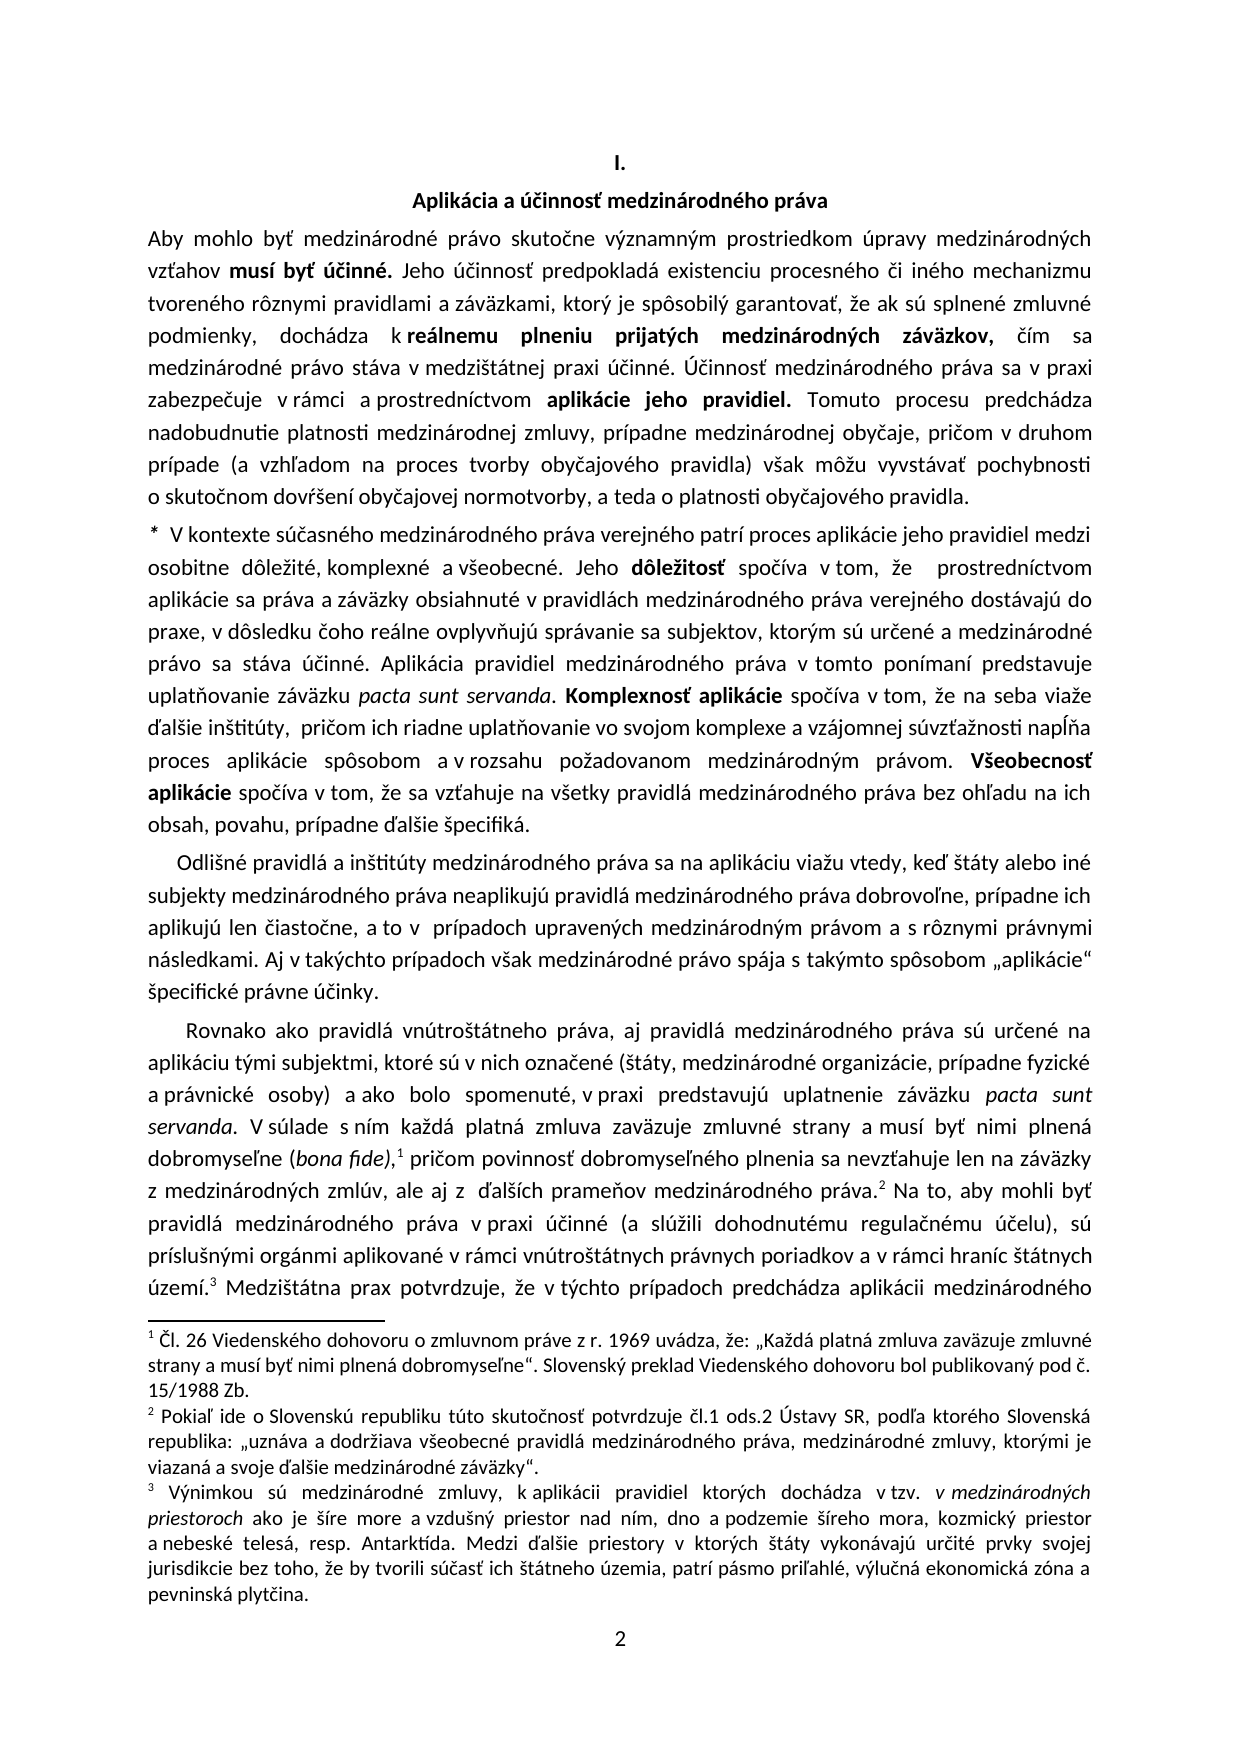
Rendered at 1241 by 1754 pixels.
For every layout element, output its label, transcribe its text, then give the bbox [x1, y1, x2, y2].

text Odlišné pravidlá a inštitúty medzinárodného práva sa na aplikáciu viažu vtedy, keď štáty alebo iné subjekty medzinárodného práva neaplikujú pravidlá medzinárodného práva dobrovoľne, prípadne ich aplikujú len čiastočne, a to v prípadoch upravených medzinárodným právom a s rôznymi právnymi následkami. Aj v takýchto prípadoch však medzinárodné právo spája s takýmto spôsobom „aplikácie“ špecifické právne účinky. [148, 848, 1093, 1005]
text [148, 1016, 1093, 1301]
text I. [148, 148, 1093, 176]
text Aby mohlo byť medzinárodné právo skutočne významným prostriedkom úpravy medzinárodných vzťahov musí byť účinné. Jeho účinnosť predpokladá existenciu procesného či iného mechanizmu tvoreného rôznymi pravidlami a záväzkami, ktorý je spôsobilý garantovať, že ak sú splnené zmluvné podmienky, dochádza k reálnemu plneniu prijatých medzinárodných záväzkov, čím sa medzinárodné právo stáva v medzištátnej praxi účinné. Účinnosť medzinárodného práva sa v praxi zabezpečuje v rámci a prostredníctvom aplikácie jeho pravidiel. Tomuto procesu predchádza nadobudnutie platnosti medzinárodnej zmluvy, prípadne medzinárodnej obyčaje, pričom v druhom prípade (a vzhľadom na proces tvorby obyčajového pravidla) však môžu vyvstávať pochybnosti o skutočnom dovŕšení obyčajovej normotvorby, a teda o platnosti obyčajového pravidla. [148, 224, 1093, 510]
text * V kontexte súčasného medzinárodného práva verejného patrí proces aplikácie jeho pravidiel medzi osobitne dôležité, komplexné a všeobecné. Jeho dôležitosť spočíva v tom, že prostredníctvom aplikácie sa práva a záväzky obsiahnuté v pravidlách medzinárodného práva verejného dostávajú do praxe, v dôsledku čoho reálne ovplyvňujú správanie sa subjektov, ktorým sú určené a medzinárodné právo sa stáva účinné. Aplikácia pravidiel medzinárodného práva v tomto ponímaní predstavuje uplatňovanie záväzku pacta sunt servanda. Komplexnosť aplikácie spočíva v tom, že na seba viaže ďalšie inštitúty, pričom ich riadne uplatňovanie vo svojom komplexe a vzájomnej súvzťažnosti napĺňa proces aplikácie spôsobom a v rozsahu požadovanom medzinárodným právom. Všeobecnosť aplikácie spočíva v tom, že sa vzťahuje na všetky pravidlá medzinárodného práva bez ohľadu na ich obsah, povahu, prípadne ďalšie špecifiká. [148, 520, 1093, 838]
text Aplikácia a účinnosť medzinárodného práva [148, 186, 1093, 214]
